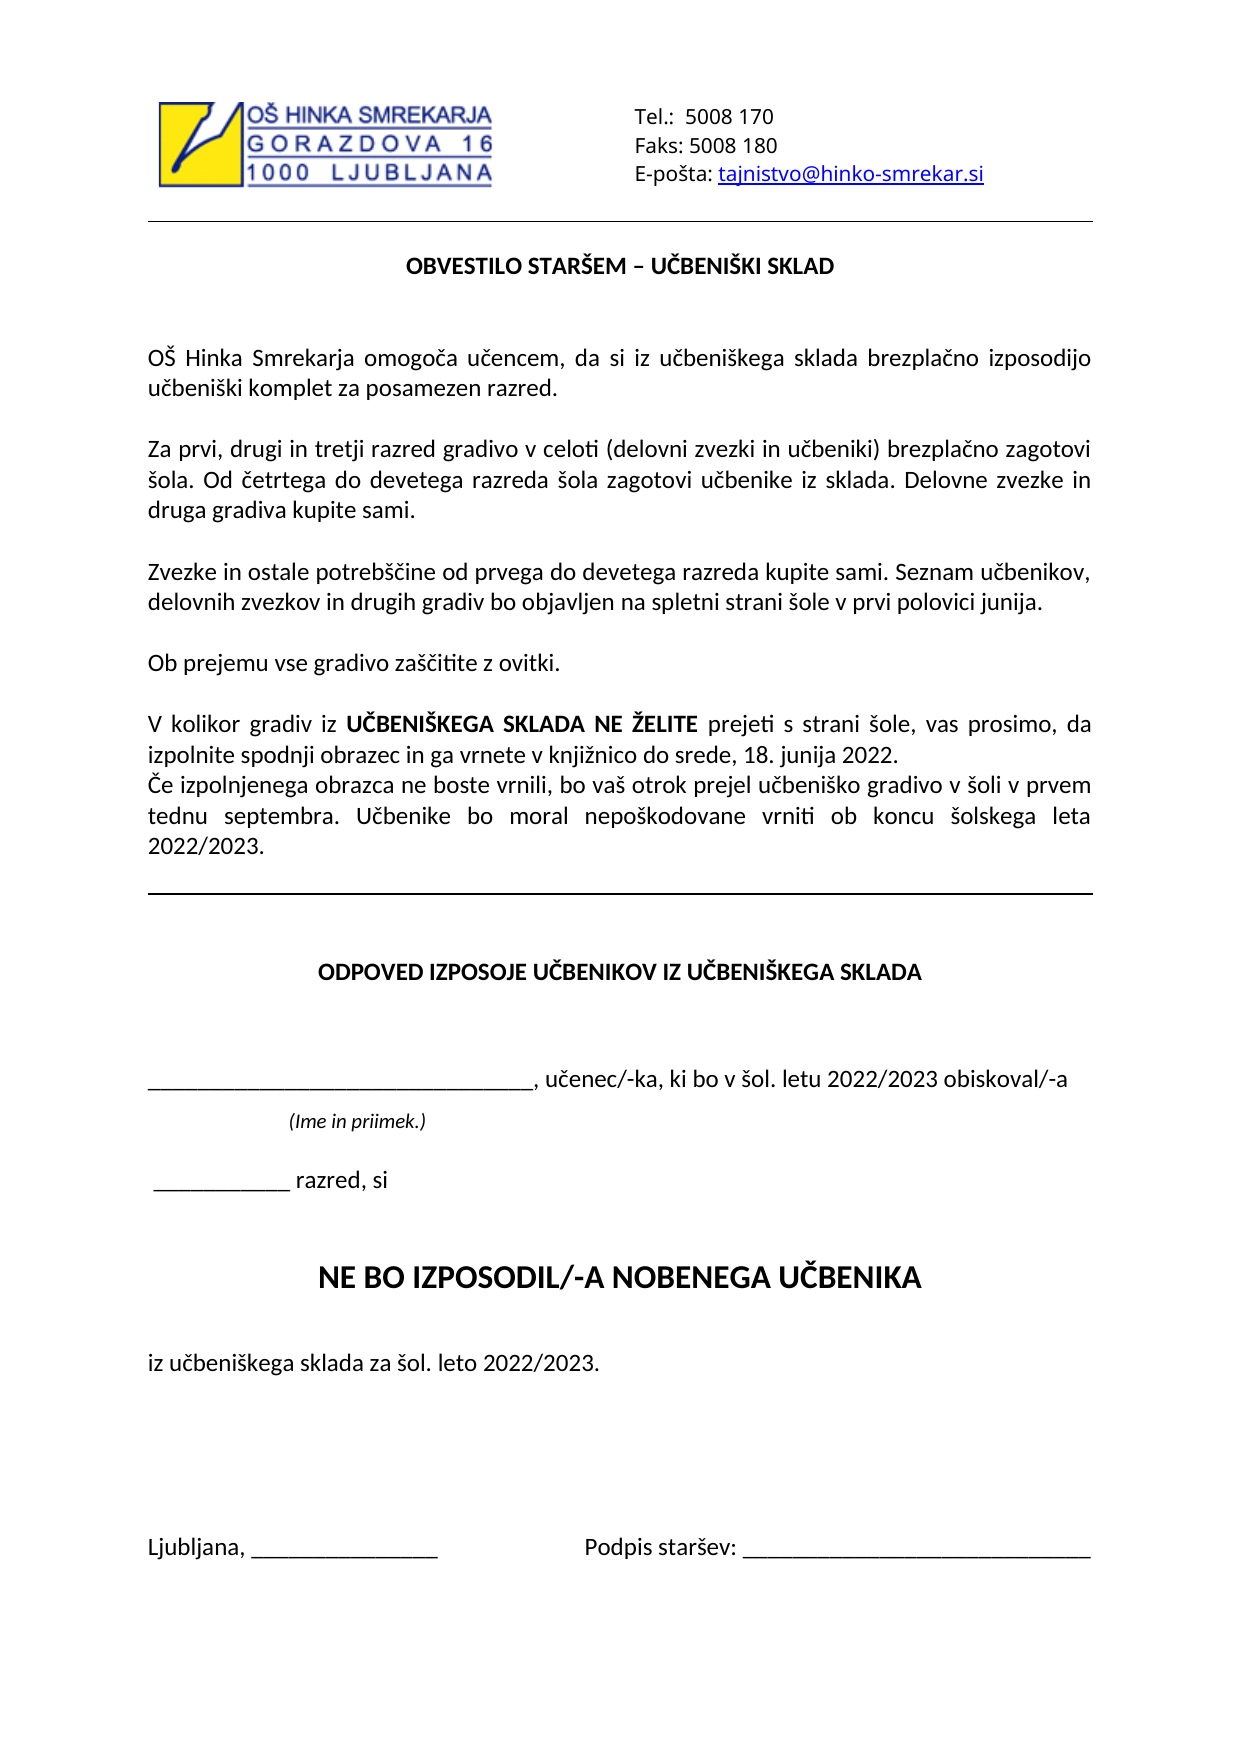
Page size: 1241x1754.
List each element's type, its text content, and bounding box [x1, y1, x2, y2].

text NE BO IZPOSODIL/-A NOBENEGA UČBENIKA [148, 1256, 1093, 1297]
text OBVESTILO STARŠEM – UČBENIŠKI SKLAD [148, 250, 1093, 281]
text (Ime in priimek.) [148, 1108, 1093, 1134]
text Zvezke in ostale potrebščine od prvega do devetega razreda kupite sami. Seznam učbenikov, delovnih zvezkov in drugih gradiv bo objavljen na spletni strani šole v prvi polovici junija. [148, 556, 1093, 617]
text ___________ razred, si [148, 1164, 1093, 1195]
text V kolikor gradiv iz UČBENIŠKEGA SKLADA NE ŽELITE prejeti s strani šole, vas prosimo, da izpolnite spodnji obrazec in ga vrnete v knjižnico do srede, 18. junija 2022. [148, 708, 1093, 769]
text Ob prejemu vse gradivo zaščitite z ovitki. [148, 647, 1093, 678]
text Za prvi, drugi in tretji razred gradivo v celoti (delovni zvezki in učbeniki) brezplačno zagotovi šola. Od četrtega do devetega razreda šola zagotovi učbenike iz sklada. Delovne zvezke in druga gradiva kupite sami. [148, 433, 1093, 525]
text Če izpolnjenega obrazca ne boste vrnili, bo vaš otrok prejel učbeniško gradivo v šoli v prvem tednu septembra. Učbenike bo moral nepoškodovane vrniti ob koncu šolskega leta 2022/2023. [148, 769, 1093, 861]
text iz učbeniškega sklada za šol. leto 2022/2023. [148, 1347, 1093, 1378]
text ODPOVED IZPOSOJE UČBENIKOV IZ UČBENIŠKEGA SKLADA [148, 956, 1093, 987]
text OŠ Hinka Smrekarja omogoča učencem, da si iz učbeniškega sklada brezplačno izposodijo učbeniški komplet za posamezen razred. [148, 342, 1093, 403]
text Ljubljana, _______________ Podpis staršev: ____________________________ [148, 1531, 1093, 1561]
picture [158, 102, 493, 192]
text _______________________________, učenec/-ka, ki bo v šol. letu 2022/2023 obiskoval/-a [148, 1063, 1093, 1093]
